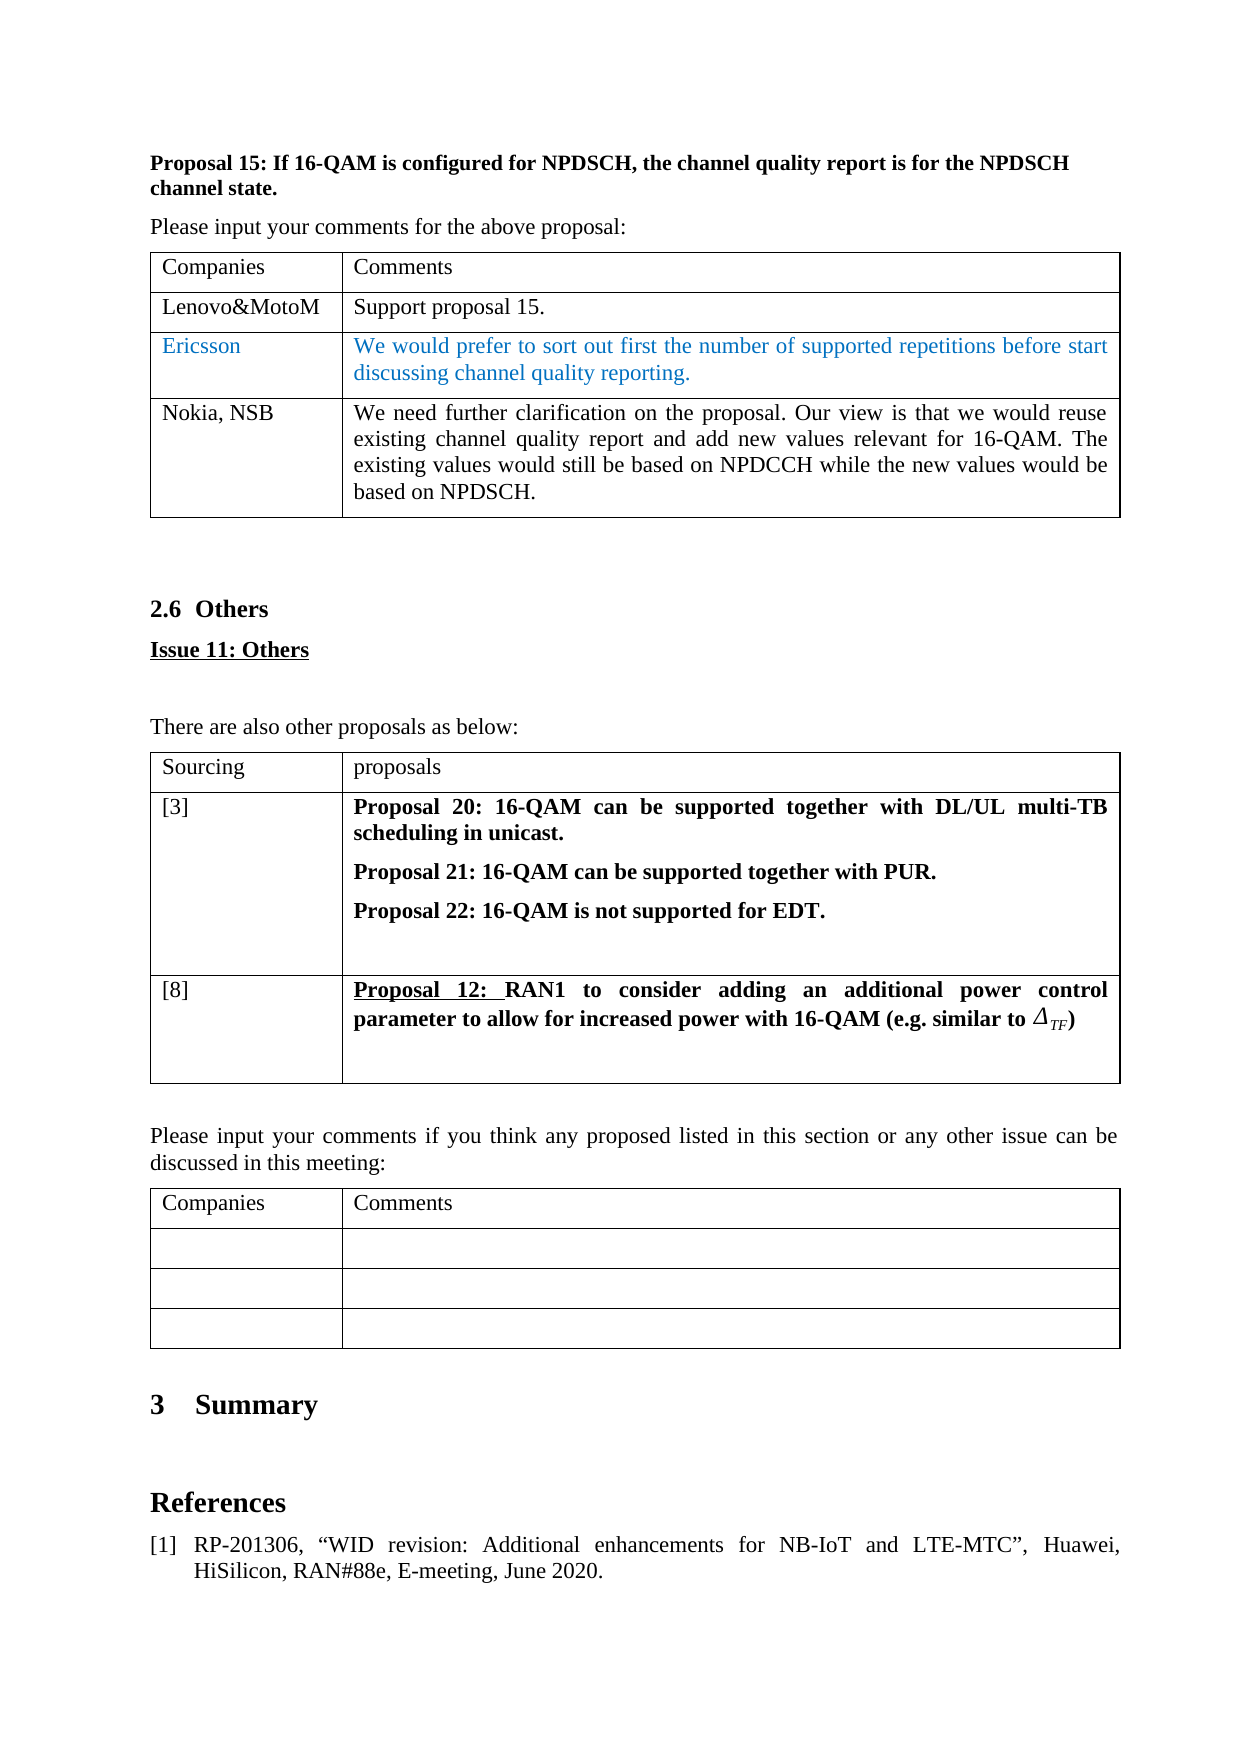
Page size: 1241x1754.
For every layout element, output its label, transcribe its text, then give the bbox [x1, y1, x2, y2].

table_header Comments [343, 253, 1119, 292]
subtitle References [150, 1485, 1120, 1518]
table_header proposals [343, 753, 1119, 792]
table_cell [151, 1309, 342, 1347]
text Issue 11: Others [150, 636, 1120, 662]
table_header Comments [343, 1189, 1119, 1228]
table_cell Support proposal 15. [343, 293, 1119, 332]
text Please input your comments for the above proposal: [150, 213, 1120, 239]
table_cell Proposal 12: RAN1 to consider adding an additional power control parameter to allow for increased power with 16-QAM (e.g. similar to ) [343, 976, 1119, 1083]
table_cell [151, 1229, 342, 1268]
table_cell [3] [151, 793, 342, 975]
subtitle Others [150, 594, 1120, 623]
table_cell [343, 1229, 1119, 1268]
table_cell Nokia, NSB [151, 399, 342, 517]
text There are also other proposals as below: [150, 713, 1120, 740]
list RP-201306, “WID revision: Additional enhancements for NB-IoT and LTE-MTC”, Huawei, HiSilicon, RAN#88e, E-meeting, June 2020. [150, 1531, 1120, 1583]
table_cell Proposal 20: 16-QAM can be supported together with DL/UL multi-TB scheduling in unicast. Proposal 21: 16-QAM can be supported together with PUR. Proposal 22: 16-QAM is not supported for EDT. [343, 793, 1119, 975]
text Proposal 15: If 16-QAM is configured for NPDSCH, the channel quality report is for the NPDSCH channel state. [150, 150, 1120, 200]
table_cell [8] [151, 976, 342, 1083]
table_cell [343, 1269, 1119, 1307]
table_cell We would prefer to sort out first the number of supported repetitions before start discussing channel quality reporting. [343, 333, 1119, 398]
table_cell [151, 1269, 342, 1307]
subtitle Summary [150, 1387, 1120, 1421]
table_cell [343, 1309, 1119, 1347]
table_cell Ericsson [151, 333, 342, 398]
text Please input your comments if you think any proposed listed in this section or any other issue can be discussed in this meeting: [150, 1123, 1120, 1175]
table_header Companies [151, 253, 342, 292]
table_cell Lenovo&MotoM [151, 293, 342, 332]
table_header Sourcing [151, 753, 342, 792]
table_header Companies [151, 1189, 342, 1228]
table_cell We need further clarification on the proposal. Our view is that we would reuse existing channel quality report and add new values relevant for 16-QAM. The existing values would still be based on NPDCCH while the new values would be based on NPDSCH. [343, 399, 1119, 517]
